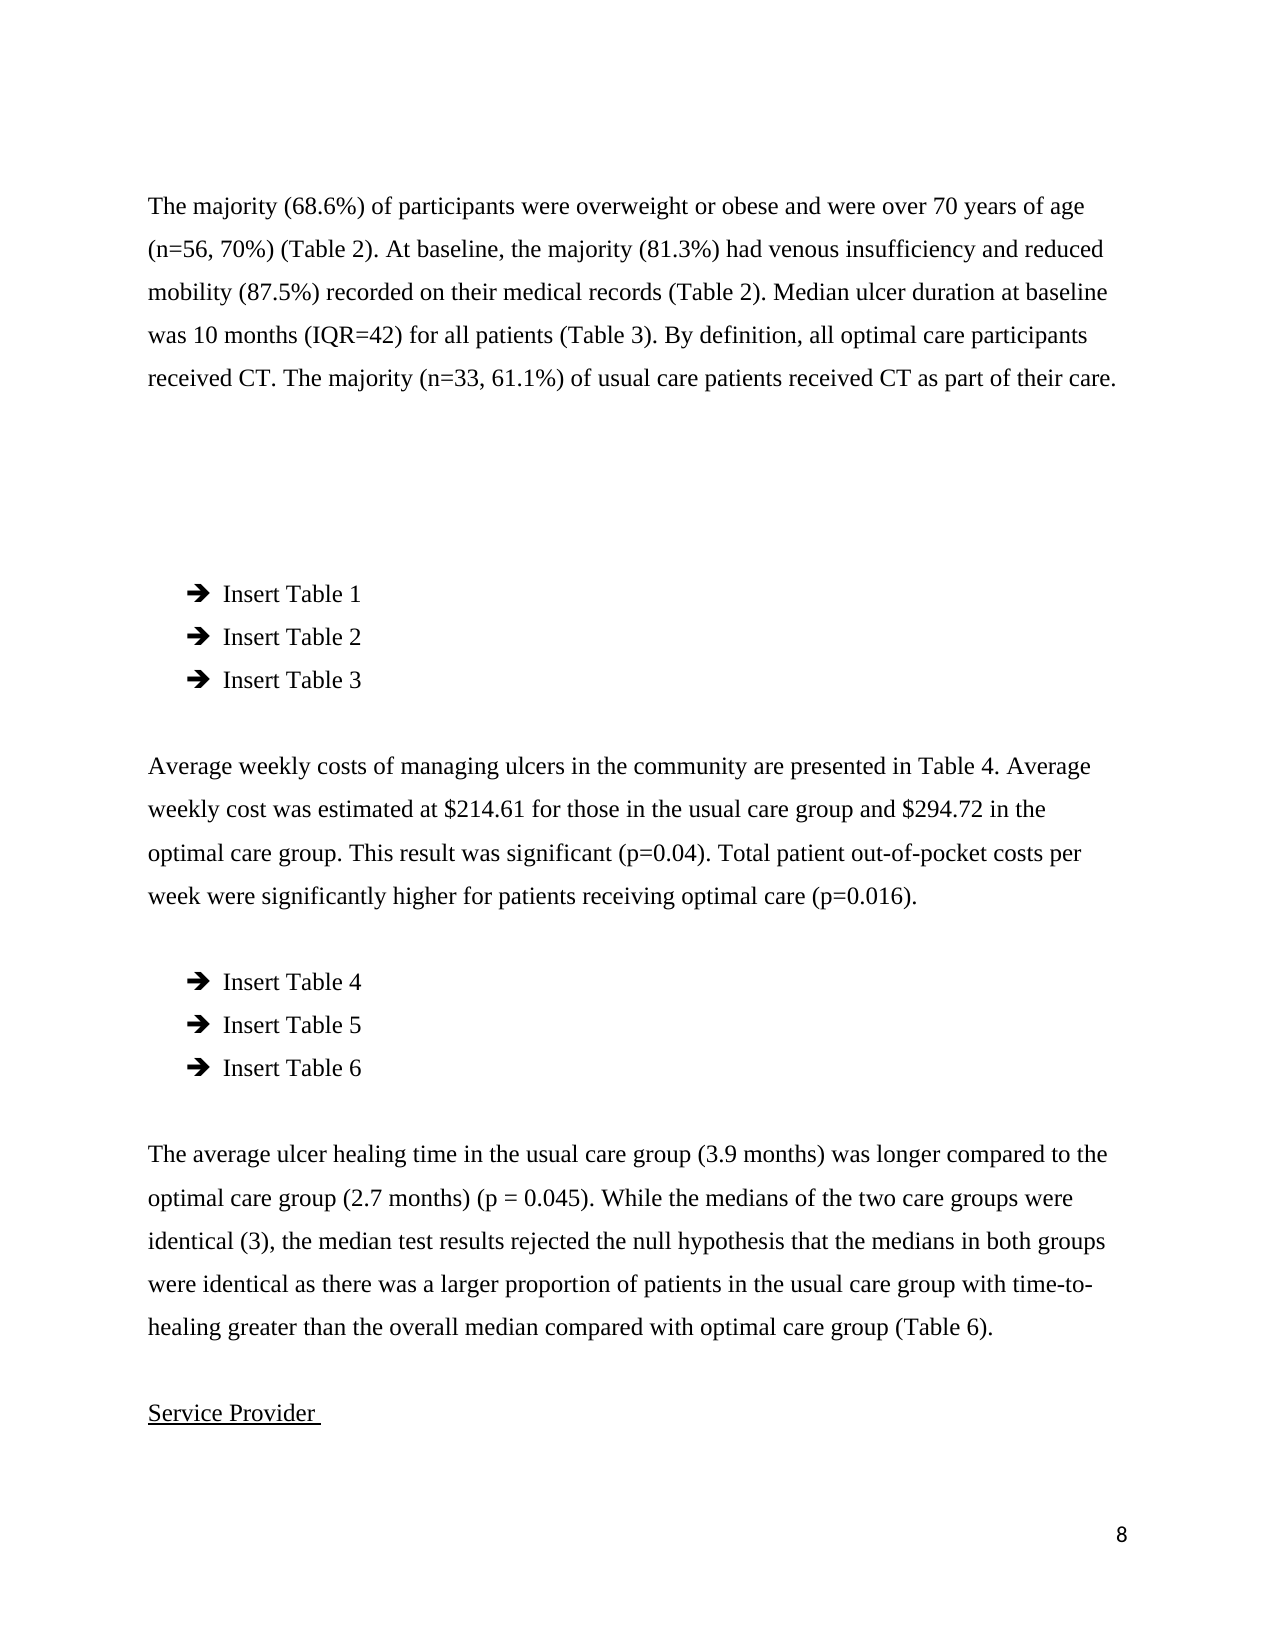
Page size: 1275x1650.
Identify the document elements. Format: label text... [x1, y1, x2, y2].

text Average weekly costs of managing ulcers in the community are presented in Table 4. Average weekly cost was estimated at $214.61 for those in the usual care group and $294.72 in the optimal care group. This result was significant (p=0.04). Total patient out-of-pocket costs per week were significantly higher for patients receiving optimal care (p=0.016). [148, 751, 1127, 909]
list Insert Table 5 [185, 1010, 1127, 1039]
list Insert Table 4 [185, 967, 1127, 996]
list Insert Table 6 [185, 1053, 1127, 1082]
text The majority (68.6%) of participants were overweight or obese and were over 70 years of age (n=56, 70%) (Table 2). At baseline, the majority (81.3%) had venous insufficiency and reduced mobility (87.5%) recorded on their medical records (Table 2). Median ulcer duration at baseline was 10 months (IQR=42) for all patients (Table 3). By definition, all optimal care participants received CT. The majority (n=33, 61.1%) of usual care patients received CT as part of their care. [148, 191, 1127, 392]
list Insert Table 1 [185, 579, 1127, 608]
list Insert Table 2 [185, 622, 1127, 651]
text The average ulcer healing time in the usual care group (3.9 months) was longer compared to the optimal care group (2.7 months) (p = 0.045). While the medians of the two care groups were identical (3), the median test results rejected the null hypothesis that the medians in both groups were identical as there was a larger proportion of patients in the usual care group with time-to-healing greater than the overall median compared with optimal care group (Table 6). [148, 1139, 1127, 1341]
list Insert Table 3 [185, 665, 1127, 694]
text Service Provider [148, 1398, 1127, 1427]
